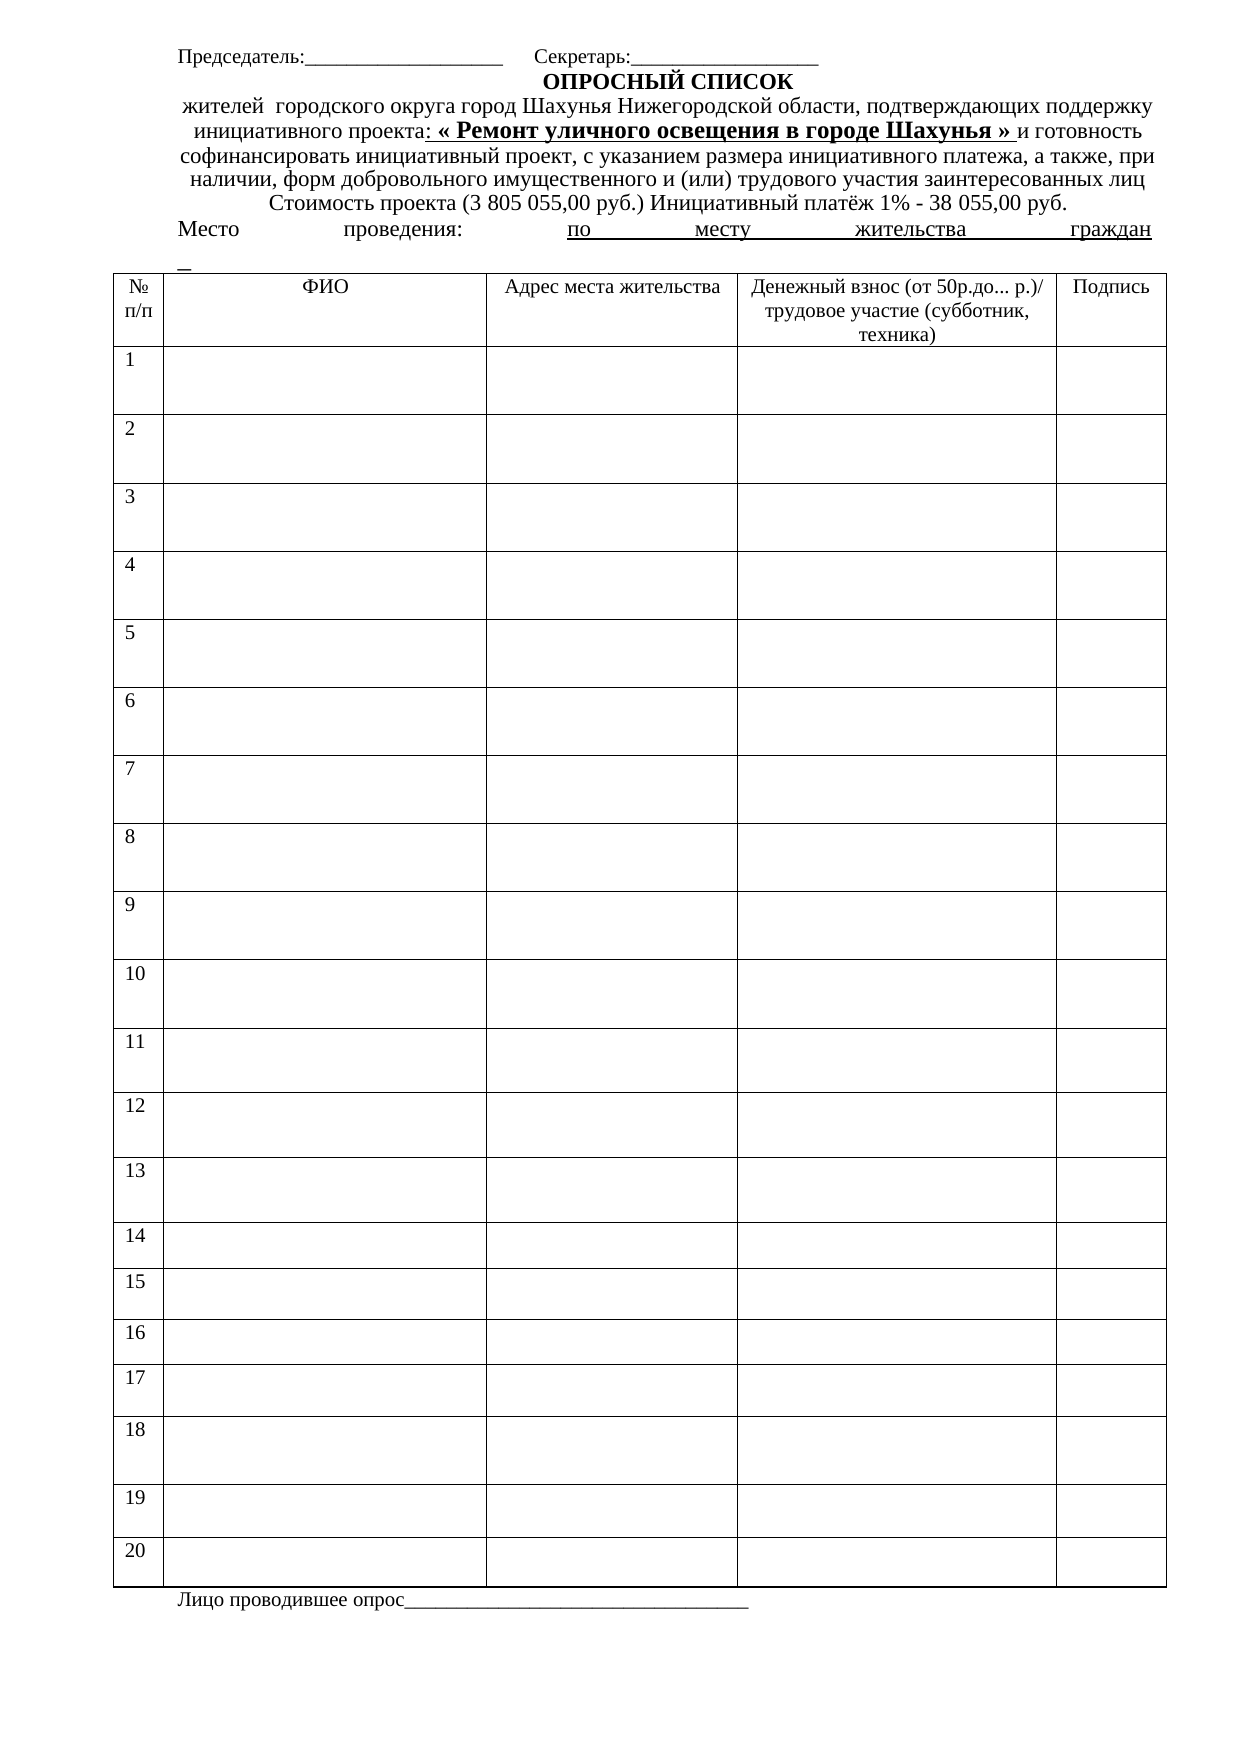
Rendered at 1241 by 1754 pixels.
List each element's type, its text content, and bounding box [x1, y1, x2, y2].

table_cell 10 [114, 960, 163, 1027]
table_cell 3 [114, 484, 163, 551]
table_cell [164, 552, 486, 619]
table_cell [164, 1029, 486, 1092]
table_cell [1057, 415, 1166, 482]
table_cell [738, 552, 1056, 619]
table_cell [738, 1158, 1056, 1222]
table_cell 20 [114, 1538, 163, 1586]
table_cell [164, 824, 486, 891]
table_cell [1057, 1223, 1166, 1268]
table_cell [738, 756, 1056, 823]
table_header Подпись [1057, 274, 1166, 346]
table_cell [1057, 620, 1166, 687]
table_cell [1057, 484, 1166, 551]
table_cell [487, 756, 737, 823]
table_cell 6 [114, 688, 163, 755]
table_cell [738, 1417, 1056, 1484]
table_cell [738, 1093, 1056, 1157]
table_cell [487, 688, 737, 755]
table_cell [738, 824, 1056, 891]
table_cell [1057, 1365, 1166, 1416]
table_cell 15 [114, 1269, 163, 1319]
table_cell [1057, 688, 1166, 755]
table_cell [487, 960, 737, 1027]
table_cell [738, 1269, 1056, 1319]
table_cell [1057, 892, 1166, 959]
table_cell [487, 1538, 737, 1586]
table_header Адрес места жительства [487, 274, 737, 346]
table_header ФИО [164, 274, 486, 346]
text Лицо проводившее опрос_________________________________ [177, 1588, 1152, 1611]
table_cell [164, 1365, 486, 1416]
text жителей городского округа город Шахунья Нижегородской области, подтверждающих поддержку инициативного проекта: « Ремонт уличного освещения в городе Шахунья » и готовность софинансировать инициативный проект, с указанием размера инициативного платежа, а также, при наличии, форм добровольного имущественного и (или) трудового участия заинтересованных лиц [177, 95, 1159, 192]
table_cell [487, 552, 737, 619]
table_cell 5 [114, 620, 163, 687]
table_cell [1057, 824, 1166, 891]
table_cell 4 [114, 552, 163, 619]
table_cell [164, 1417, 486, 1484]
text Место проведения: по месту жительства граждан _ [177, 216, 1152, 273]
table_cell [738, 415, 1056, 482]
table_cell [487, 1093, 737, 1157]
table_cell [164, 892, 486, 959]
table_cell [164, 1223, 486, 1268]
table_cell [487, 892, 737, 959]
table_cell [487, 1365, 737, 1416]
text Стоимость проекта (3 805 055,00 руб.) Инициативный платёж 1% - 38 055,00 руб. [177, 192, 1159, 216]
table_cell [164, 1538, 486, 1586]
table_cell [1057, 347, 1166, 414]
table_cell [164, 756, 486, 823]
text ОПРОСНЫЙ СПИСОК [177, 68, 1159, 95]
table_cell [487, 484, 737, 551]
table_cell [487, 1320, 737, 1364]
table_cell [164, 1269, 486, 1319]
table_cell [164, 1093, 486, 1157]
table_cell [1057, 1029, 1166, 1092]
table_cell [487, 1269, 737, 1319]
table_cell [487, 620, 737, 687]
table_cell [1057, 1158, 1166, 1222]
table_cell 17 [114, 1365, 163, 1416]
table_cell [738, 688, 1056, 755]
table_cell [1057, 1417, 1166, 1484]
table_cell [738, 1485, 1056, 1537]
table_cell [164, 1485, 486, 1537]
table_header № п/п [114, 274, 163, 346]
table_cell [164, 620, 486, 687]
table_cell [164, 1320, 486, 1364]
table_cell 12 [114, 1093, 163, 1157]
table_cell 1 [114, 347, 163, 414]
text Председатель:___________________ Секретарь:__________________ [177, 44, 1152, 68]
table_cell [738, 1538, 1056, 1586]
table_cell 14 [114, 1223, 163, 1268]
table_cell [164, 960, 486, 1027]
table_cell [487, 1158, 737, 1222]
table_cell [738, 620, 1056, 687]
table_cell [164, 347, 486, 414]
table_cell [738, 484, 1056, 551]
table_header Денежный взнос (от 50р.до... р.)/ трудовое участие (субботник, техника) [738, 274, 1056, 346]
table_cell 7 [114, 756, 163, 823]
table_cell 19 [114, 1485, 163, 1537]
table_cell [164, 1158, 486, 1222]
table_cell [164, 688, 486, 755]
table_cell [738, 1029, 1056, 1092]
table_cell [164, 484, 486, 551]
table_cell 8 [114, 824, 163, 891]
table_cell [1057, 1320, 1166, 1364]
table_cell 9 [114, 892, 163, 959]
table_cell 13 [114, 1158, 163, 1222]
table_cell 16 [114, 1320, 163, 1364]
table_cell [738, 1223, 1056, 1268]
table_cell [738, 347, 1056, 414]
table_cell [487, 1417, 737, 1484]
table_cell [487, 347, 737, 414]
table_cell [738, 1365, 1056, 1416]
table_cell [738, 1320, 1056, 1364]
table_cell [1057, 1093, 1166, 1157]
table_cell [1057, 1269, 1166, 1319]
table_cell [487, 1485, 737, 1537]
table_cell [1057, 552, 1166, 619]
table_cell 11 [114, 1029, 163, 1092]
table_cell [1057, 960, 1166, 1027]
table_cell [487, 1223, 737, 1268]
table_cell [487, 415, 737, 482]
table_cell [738, 960, 1056, 1027]
table_cell [1057, 1485, 1166, 1537]
table_cell 18 [114, 1417, 163, 1484]
table_cell [487, 824, 737, 891]
table_cell [1057, 756, 1166, 823]
table_cell [487, 1029, 737, 1092]
table_cell 2 [114, 415, 163, 482]
table_cell [738, 892, 1056, 959]
table_cell [164, 415, 486, 482]
table_cell [1057, 1538, 1166, 1586]
